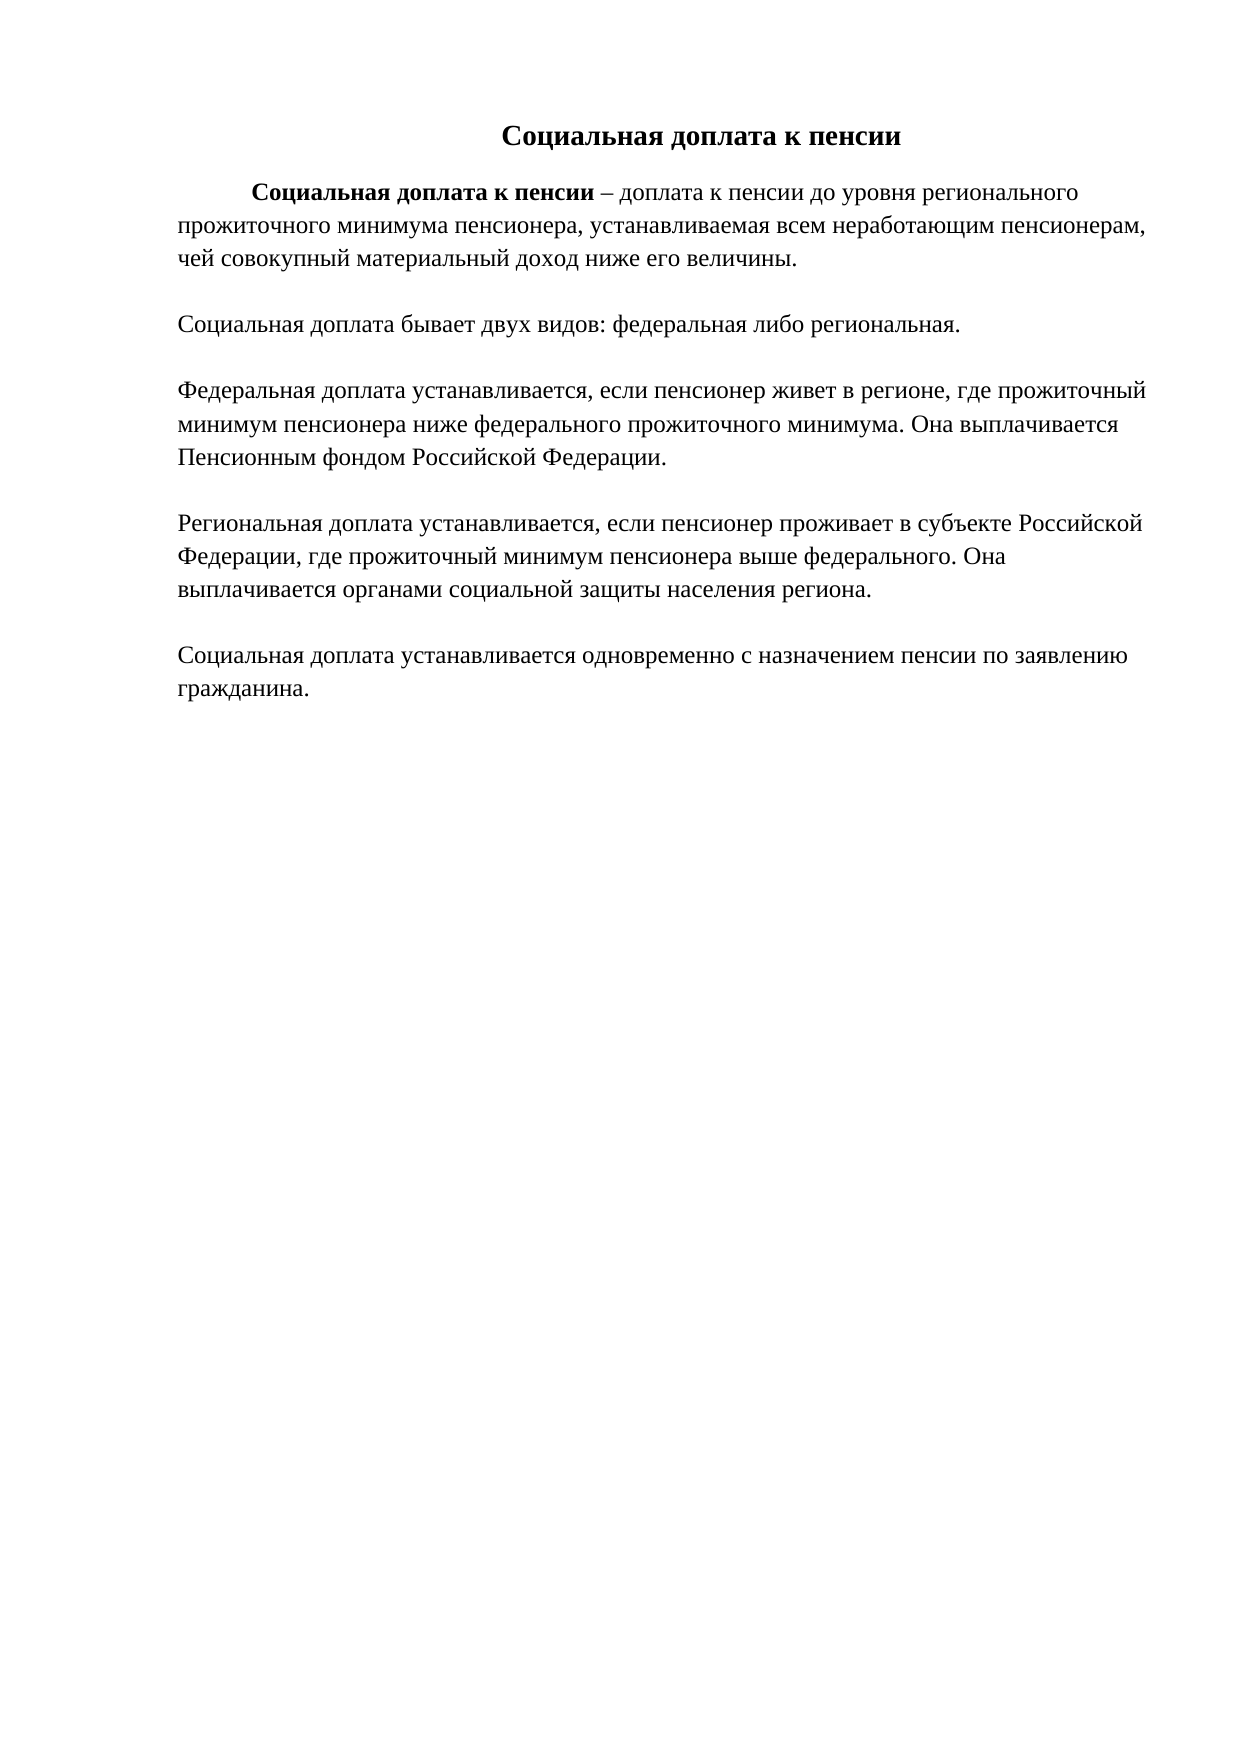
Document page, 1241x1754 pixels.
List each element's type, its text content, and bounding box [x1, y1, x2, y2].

text Социальная доплата к пенсии [177, 118, 1152, 152]
text Социальная доплата к пенсии – доплата к пенсии до уровня регионального прожиточного минимума пенсионера, устанавливаемая всем неработающим пенсионерам, чей совокупный материальный доход ниже его величины. Социальная доплата бывает двух видов: федеральная либо региональная. Федеральная доплата устанавливается, если пенсионер живет в регионе, где прожиточный минимум пенсионера ниже федерального прожиточного минимума. Она выплачивается Пенсионным фондом Российской Федерации. Региональная доплата устанавливается, если пенсионер проживает в субъекте Российской Федерации, где прожиточный минимум пенсионера выше федерального. Она выплачивается органами социальной защиты населения региона. Социальная доплата устанавливается одновременно с назначением пенсии по заявлению гражданина. [177, 177, 1152, 702]
